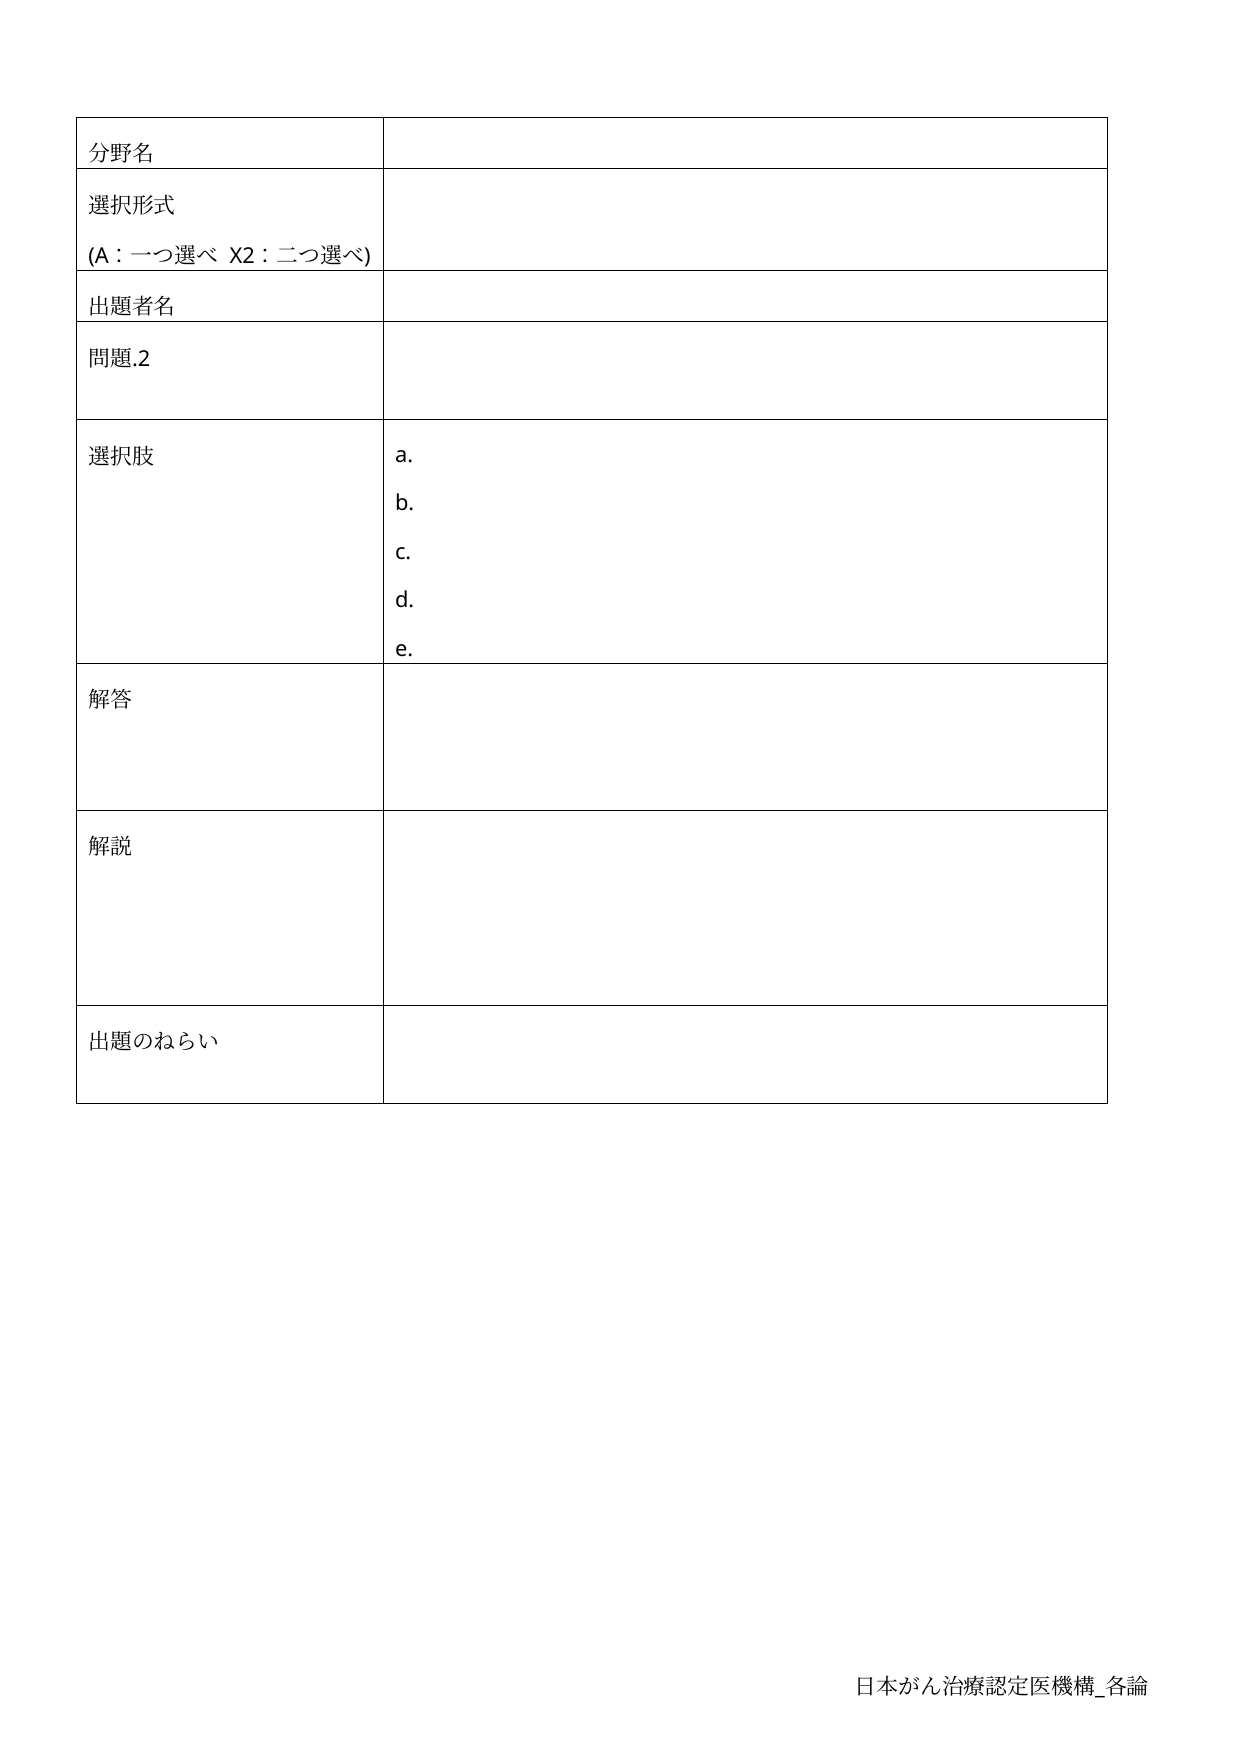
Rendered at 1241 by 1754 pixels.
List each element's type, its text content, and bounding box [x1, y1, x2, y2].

table_cell 出題者名 [77, 271, 383, 321]
table_cell [384, 169, 1107, 270]
table_cell 解説 [77, 811, 383, 1005]
table_header [384, 118, 1107, 168]
table_cell [384, 322, 1107, 419]
table_cell [384, 271, 1107, 321]
table_cell 解答 [77, 664, 383, 809]
table_cell 選択形式 (A：一つ選べ X2：二つ選べ) [77, 169, 383, 270]
table_header 分野名 [77, 118, 383, 168]
table_cell [384, 1006, 1107, 1103]
table_cell [384, 664, 1107, 809]
table_cell a. b. c. d. e. [384, 420, 1107, 663]
table_cell 問題.2 [77, 322, 383, 419]
table_cell 出題のねらい [77, 1006, 383, 1103]
table_cell [384, 811, 1107, 1005]
table_cell 選択肢 [77, 420, 383, 663]
